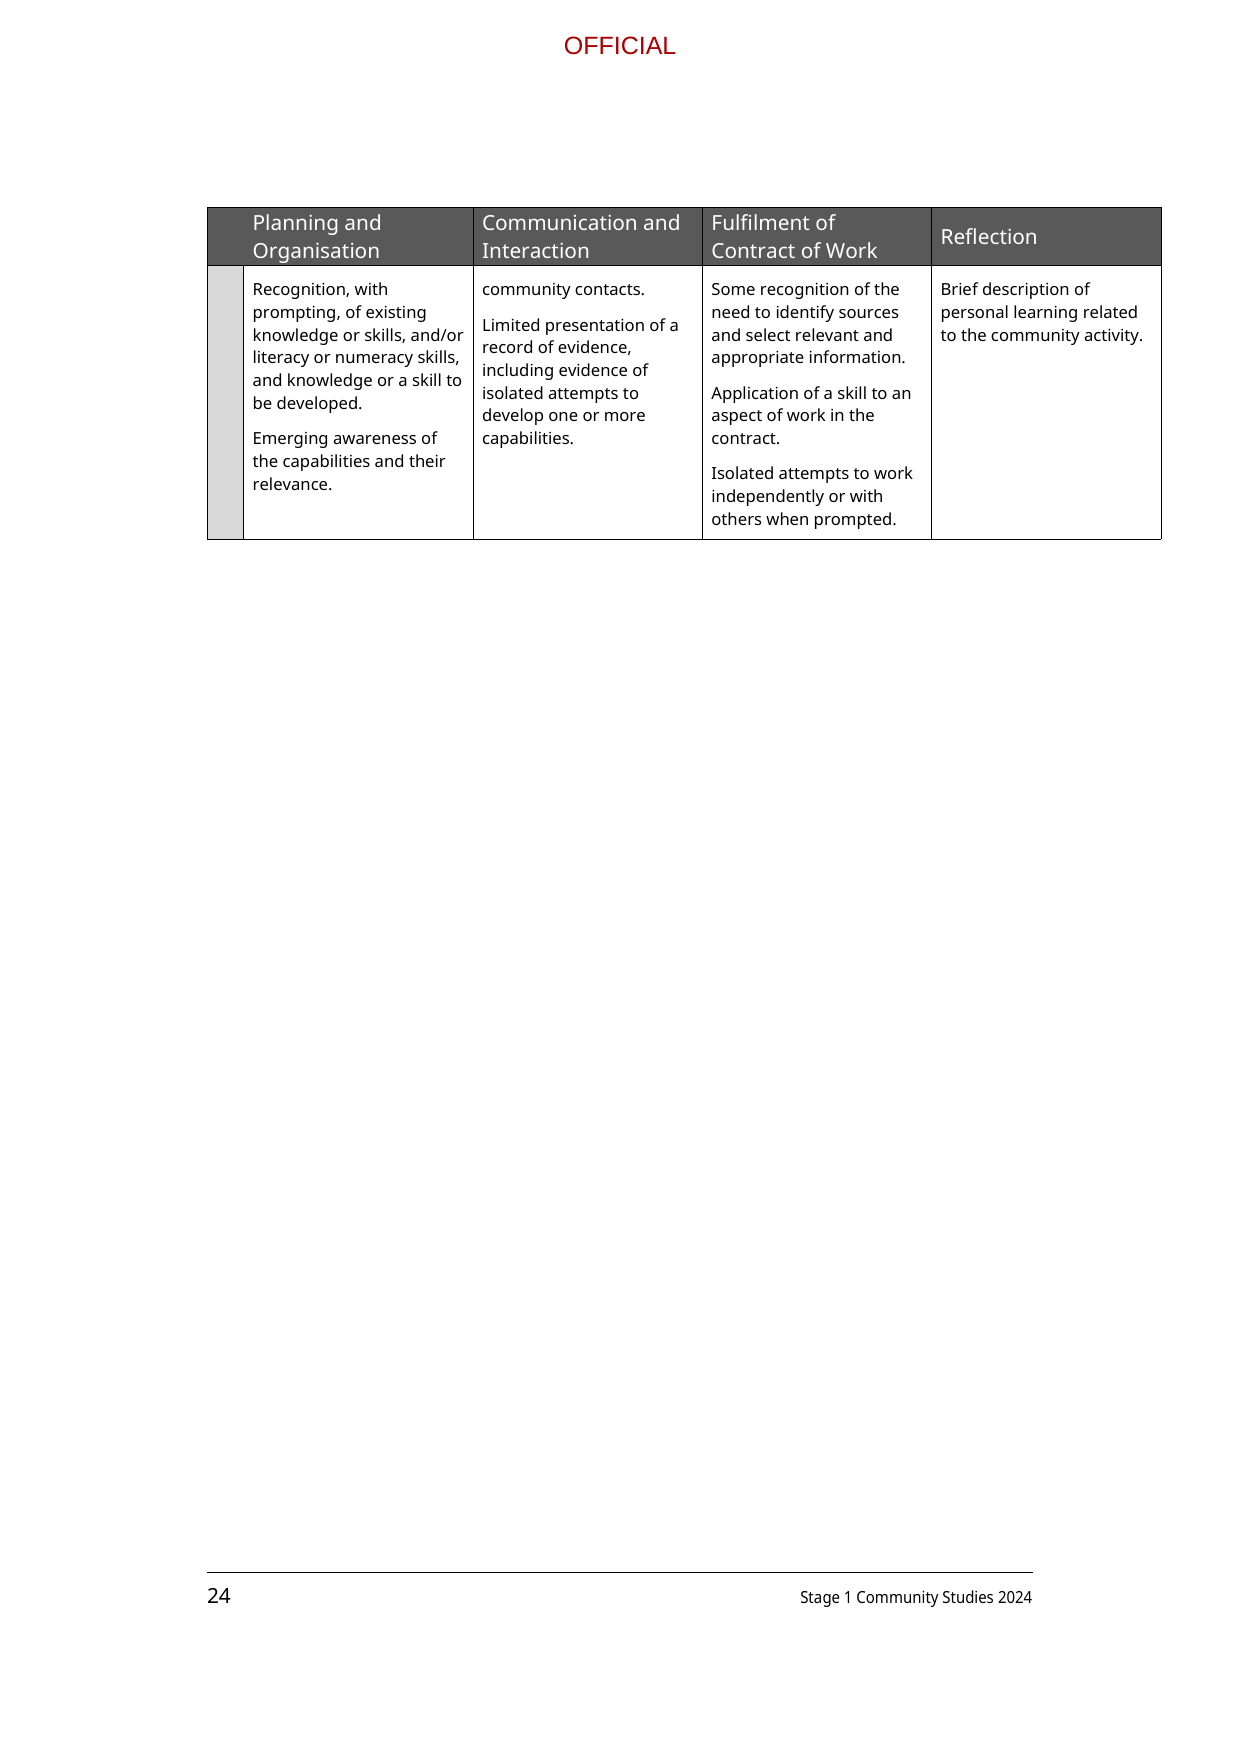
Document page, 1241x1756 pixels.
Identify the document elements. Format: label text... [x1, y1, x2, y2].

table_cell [932, 266, 1161, 539]
table_cell E [208, 266, 243, 539]
table_header Communication and Interaction [474, 208, 702, 265]
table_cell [244, 266, 473, 539]
table_header Planning and Organisation [244, 208, 473, 265]
table_header Fulfilment of Contract of Work [703, 208, 931, 265]
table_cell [474, 266, 702, 539]
table_header Reflection [932, 208, 1161, 265]
table_header - [208, 208, 244, 265]
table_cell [703, 266, 931, 539]
